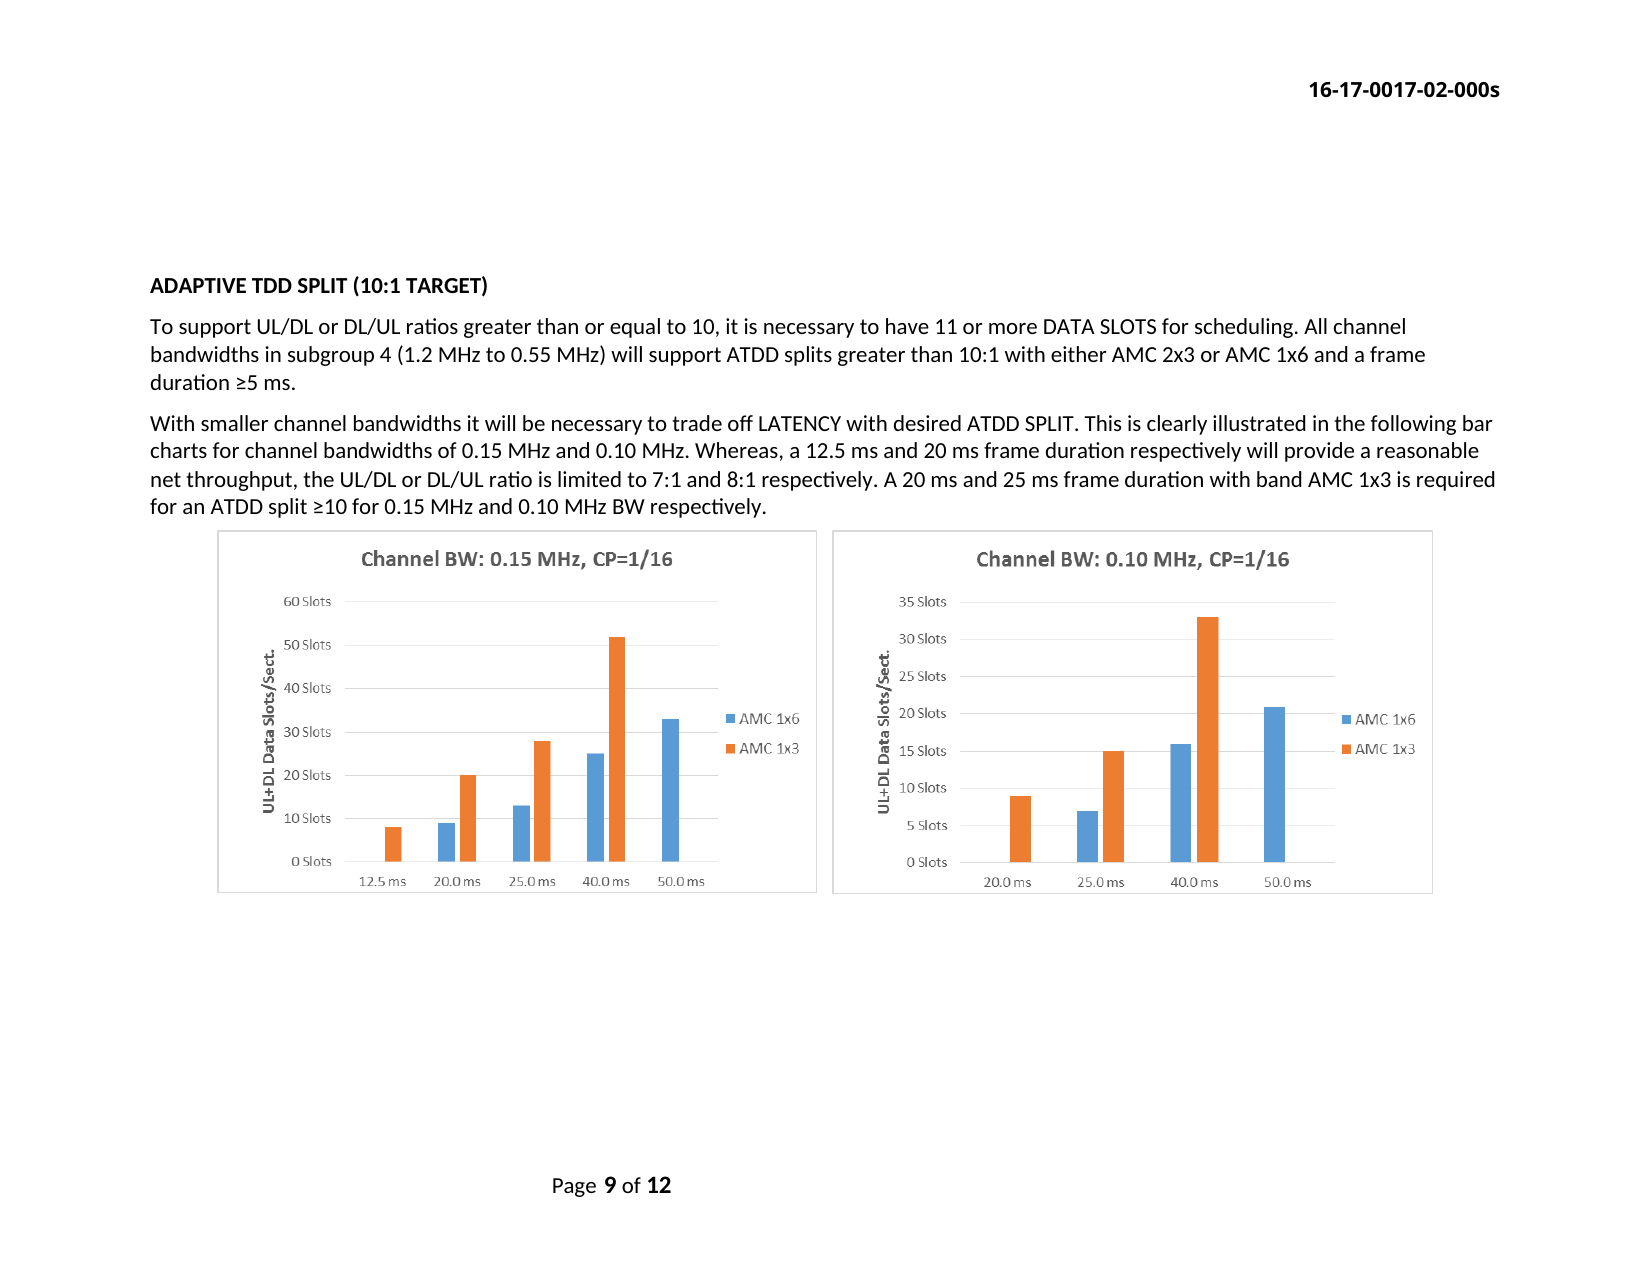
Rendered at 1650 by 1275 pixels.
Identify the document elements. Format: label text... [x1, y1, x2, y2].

text ADAPTIVE TDD SPLIT (10:1 TARGET) [150, 272, 1500, 299]
text With smaller channel bandwidths it will be necessary to trade off LATENCY with desired ATDD SPLIT. This is clearly illustrated in the following bar charts for channel bandwidths of 0.15 MHz and 0.10 MHz. Whereas, a 12.5 ms and 20 ms frame duration respectively will provide a reasonable net throughput, the UL/DL or DL/UL ratio is limited to 7:1 and 8:1 respectively. A 20 ms and 25 ms frame duration with band AMC 1x3 is required for an ATDD split ≥10 for 0.15 MHz and 0.10 MHz BW respectively. [150, 409, 1500, 521]
picture [832, 530, 1433, 894]
text To support UL/DL or DL/UL ratios greater than or equal to 10, it is necessary to have 11 or more DATA SLOTS for scheduling. All channel bandwidths in subgroup 4 (1.2 MHz to 0.55 MHz) will support ATDD splits greater than 10:1 with either AMC 2x3 or AMC 1x6 and a frame duration ≥5 ms. [150, 312, 1500, 396]
picture [217, 530, 817, 893]
